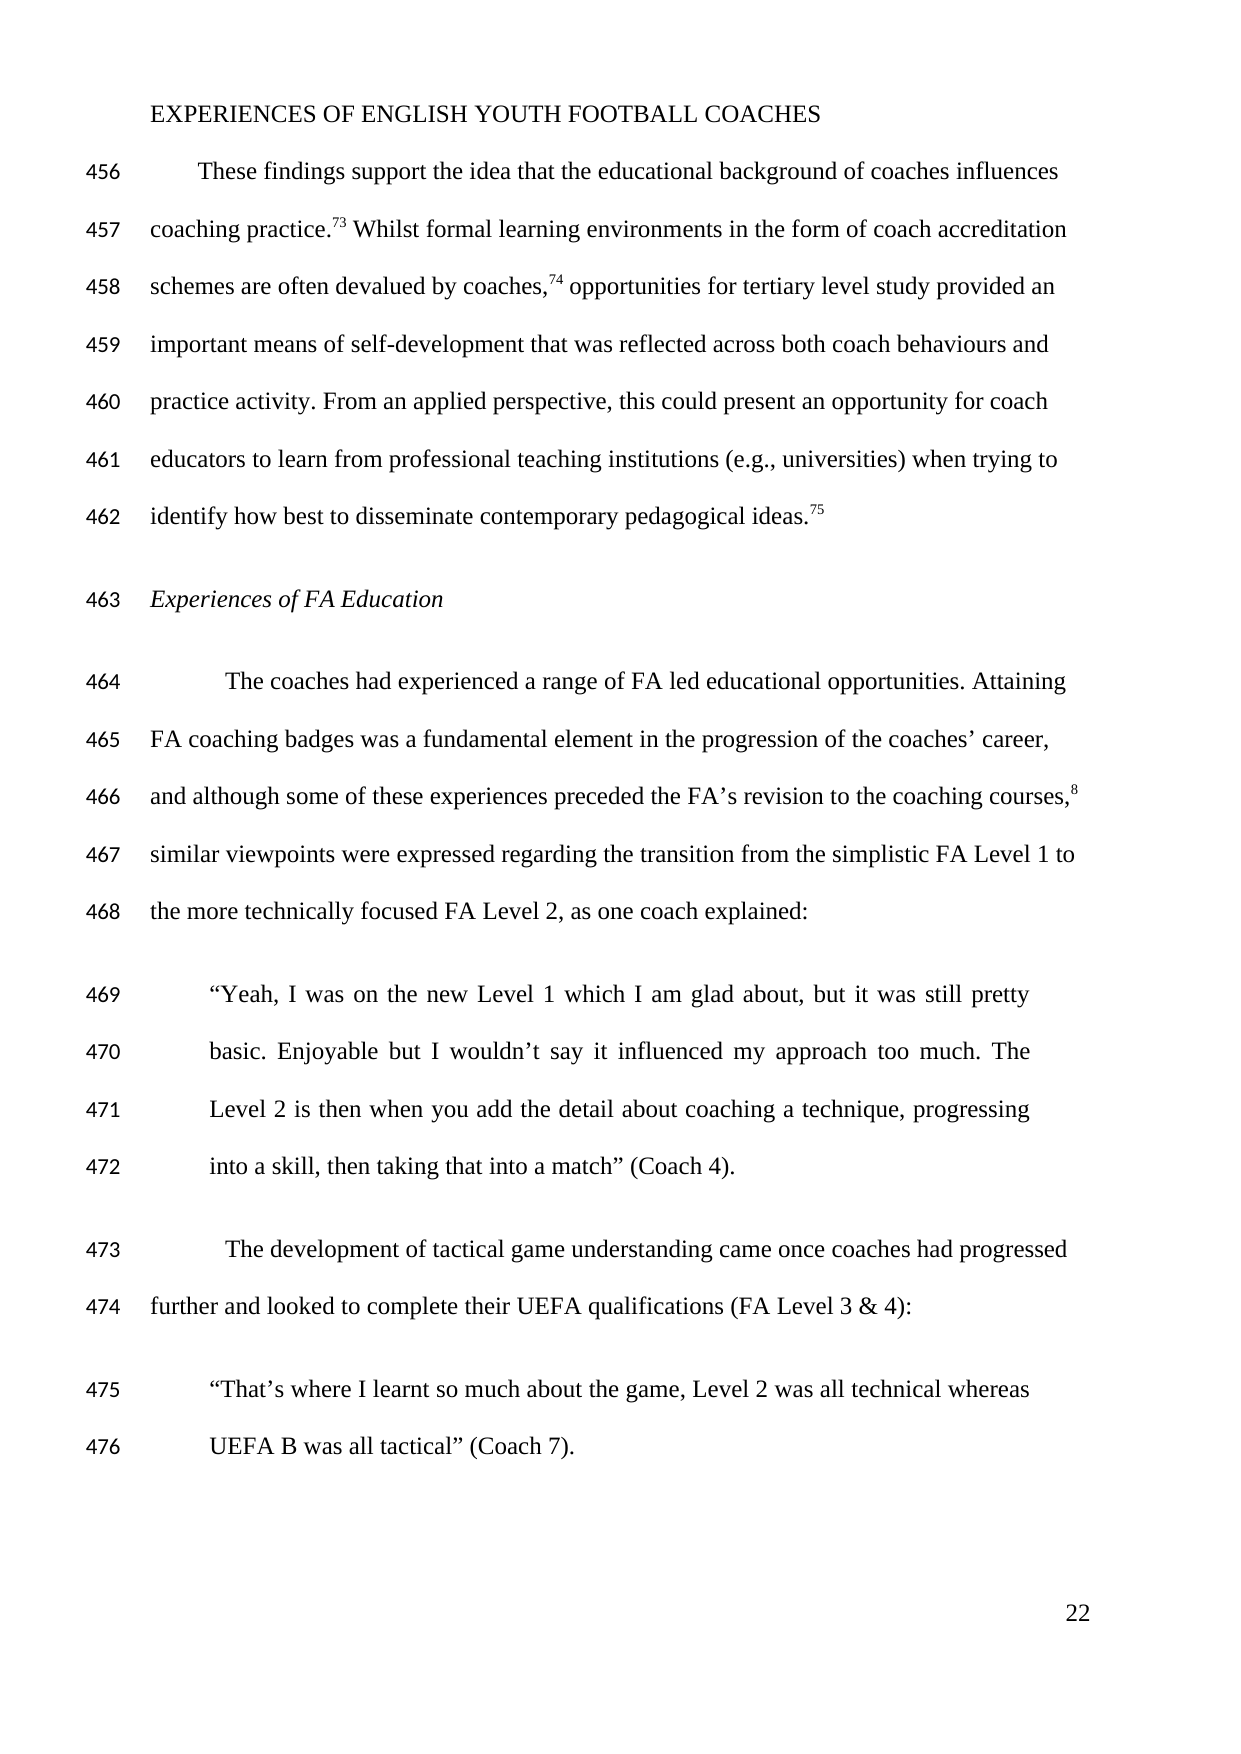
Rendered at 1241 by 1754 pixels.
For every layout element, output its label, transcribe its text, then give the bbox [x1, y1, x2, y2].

text The coaches had experienced a range of FA led educational opportunities. Attaining FA coaching badges was a fundamental element in the progression of the coaches’ career, and although some of these experiences preceded the FA’s revision to the coaching courses,8 similar viewpoints were expressed regarding the transition from the simplistic FA Level 1 to the more technically focused FA Level 2, as one coach explained: [150, 666, 1090, 925]
text Experiences of FA Education [150, 584, 977, 612]
text The development of tactical game understanding came once coaches had progressed further and looked to complete their UEFA qualifications (FA Level 3 & 4): [150, 1234, 1090, 1320]
text “Yeah, I was on the new Level 1 which I am glad about, but it was still pretty basic. Enjoyable but I wouldn’t say it influenced my approach too much. The Level 2 is then when you add the detail about coaching a technique, progressing into a skill, then taking that into a match” (Coach 4). [209, 979, 1031, 1180]
text “That’s where I learnt so much about the game, Level 2 was all technical whereas UEFA B was all tactical” (Coach 7). [209, 1374, 1031, 1460]
text These findings support the idea that the educational background of coaches influences coaching practice.73 Whilst formal learning environments in the form of coach accreditation schemes are often devalued by coaches,74 opportunities for tertiary level study provided an important means of self-development that was reflected across both coach behaviours and practice activity. From an applied perspective, this could present an opportunity for coach educators to learn from professional teaching institutions (e.g., universities) when trying to identify how best to disseminate contemporary pedagogical ideas.75 [150, 156, 1090, 530]
